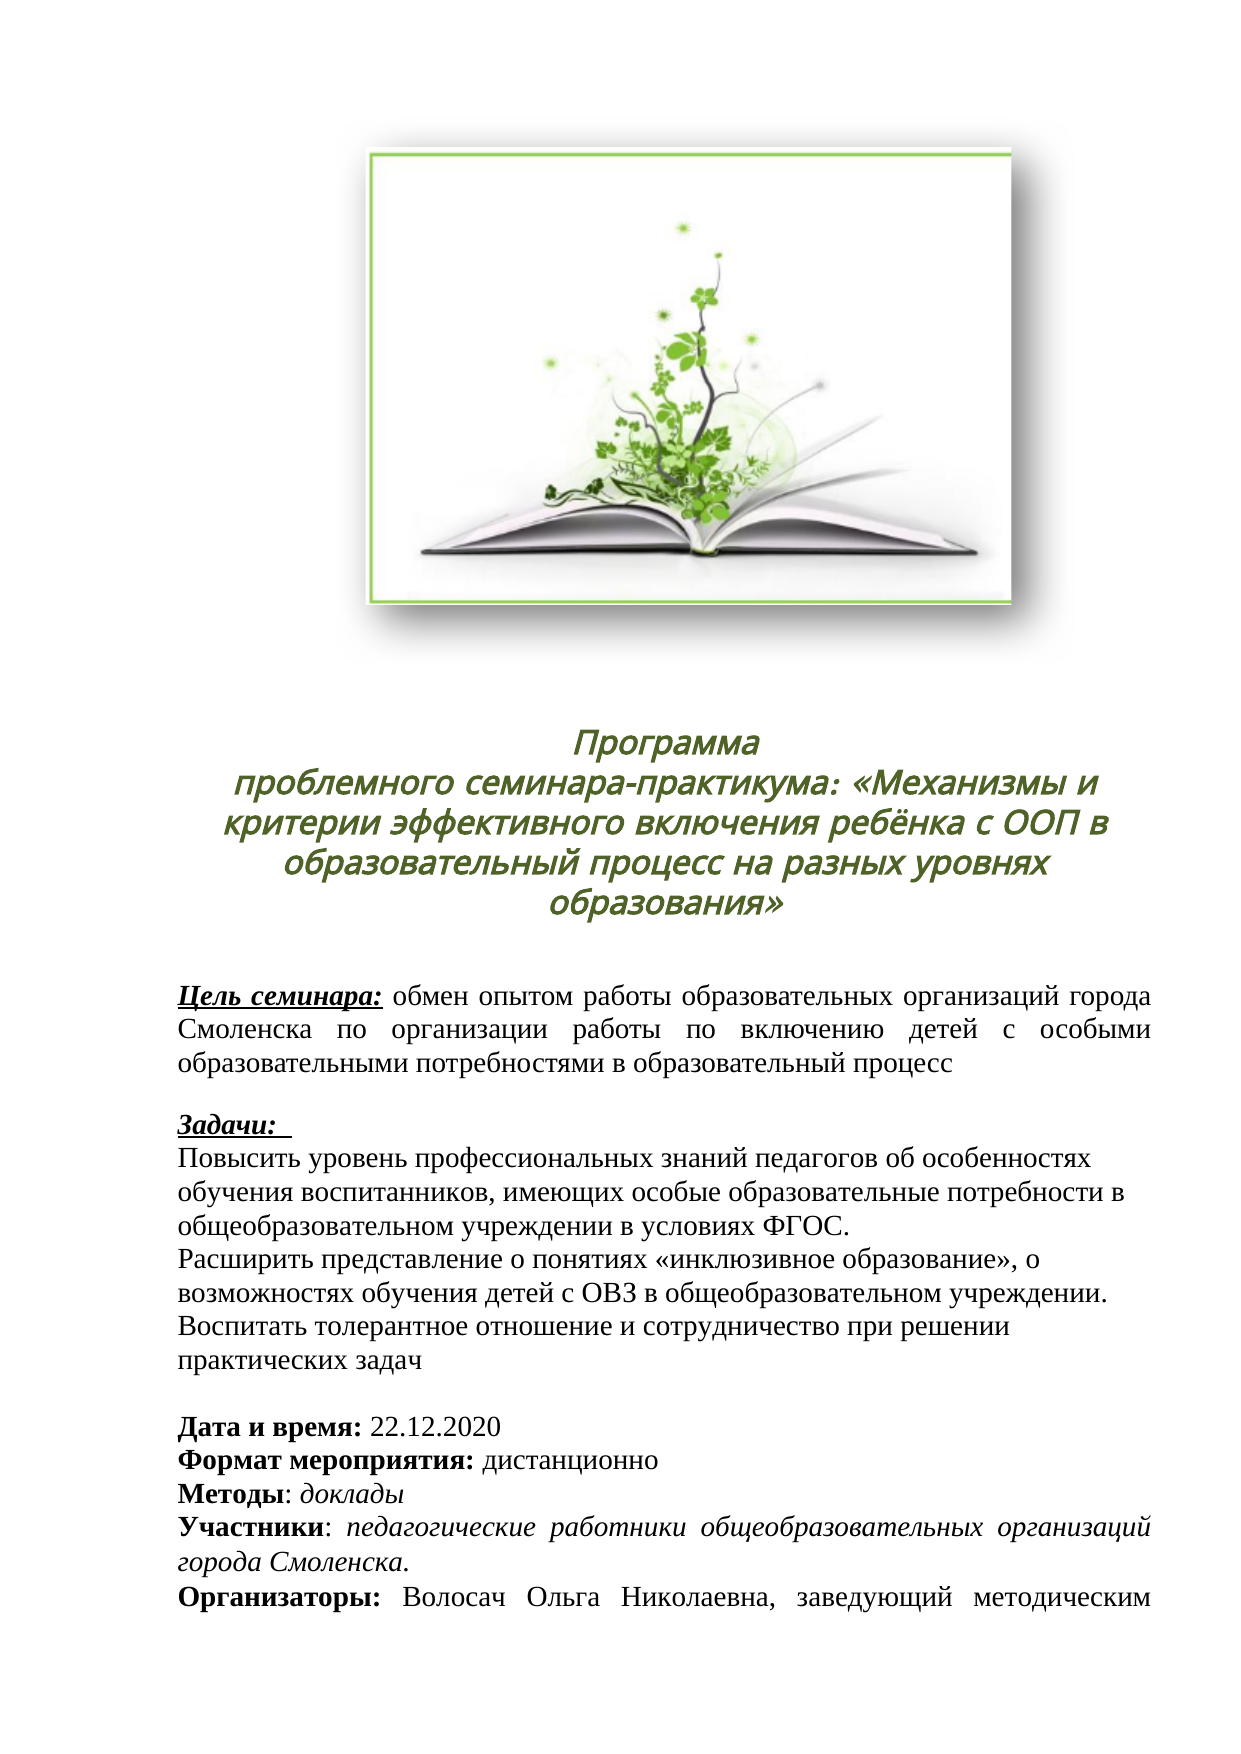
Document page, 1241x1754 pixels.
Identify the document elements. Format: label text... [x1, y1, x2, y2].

text Задачи: [177, 1107, 1152, 1141]
text Методы: доклады [177, 1476, 1152, 1509]
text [177, 1579, 1152, 1612]
text Цель семинара: обмен опытом работы образовательных организаций города Смоленска по организации работы по включению детей с особыми образовательными потребностями в образовательный процесс [177, 978, 1152, 1078]
text Программа [177, 721, 1152, 761]
text Формат мероприятия: дистанционно [177, 1442, 1152, 1476]
text Воспитать толерантное отношение и сотрудничество при решении практических задач [177, 1308, 1152, 1375]
text Повысить уровень профессиональных знаний педагогов об особенностях обучения воспитанников, имеющих особые образовательные потребности в общеобразовательном учреждении в условиях ФГОС. [177, 1141, 1152, 1241]
text Дата и время: 22.12.2020 [177, 1409, 1152, 1442]
text Расширить представление о понятиях «инклюзивное образование», о возможностях обучения детей с ОВЗ в общеобразовательном учреждении. [177, 1241, 1152, 1308]
text Участники: педагогические работники общеобразовательных организаций города Смоленска. [177, 1509, 1152, 1579]
picture [365, 147, 1012, 605]
text проблемного семинара-практикума: «Механизмы и критерии эффективного включения ребёнка с ООП в образовательный процесс на разных уровнях образования» [177, 761, 1152, 921]
